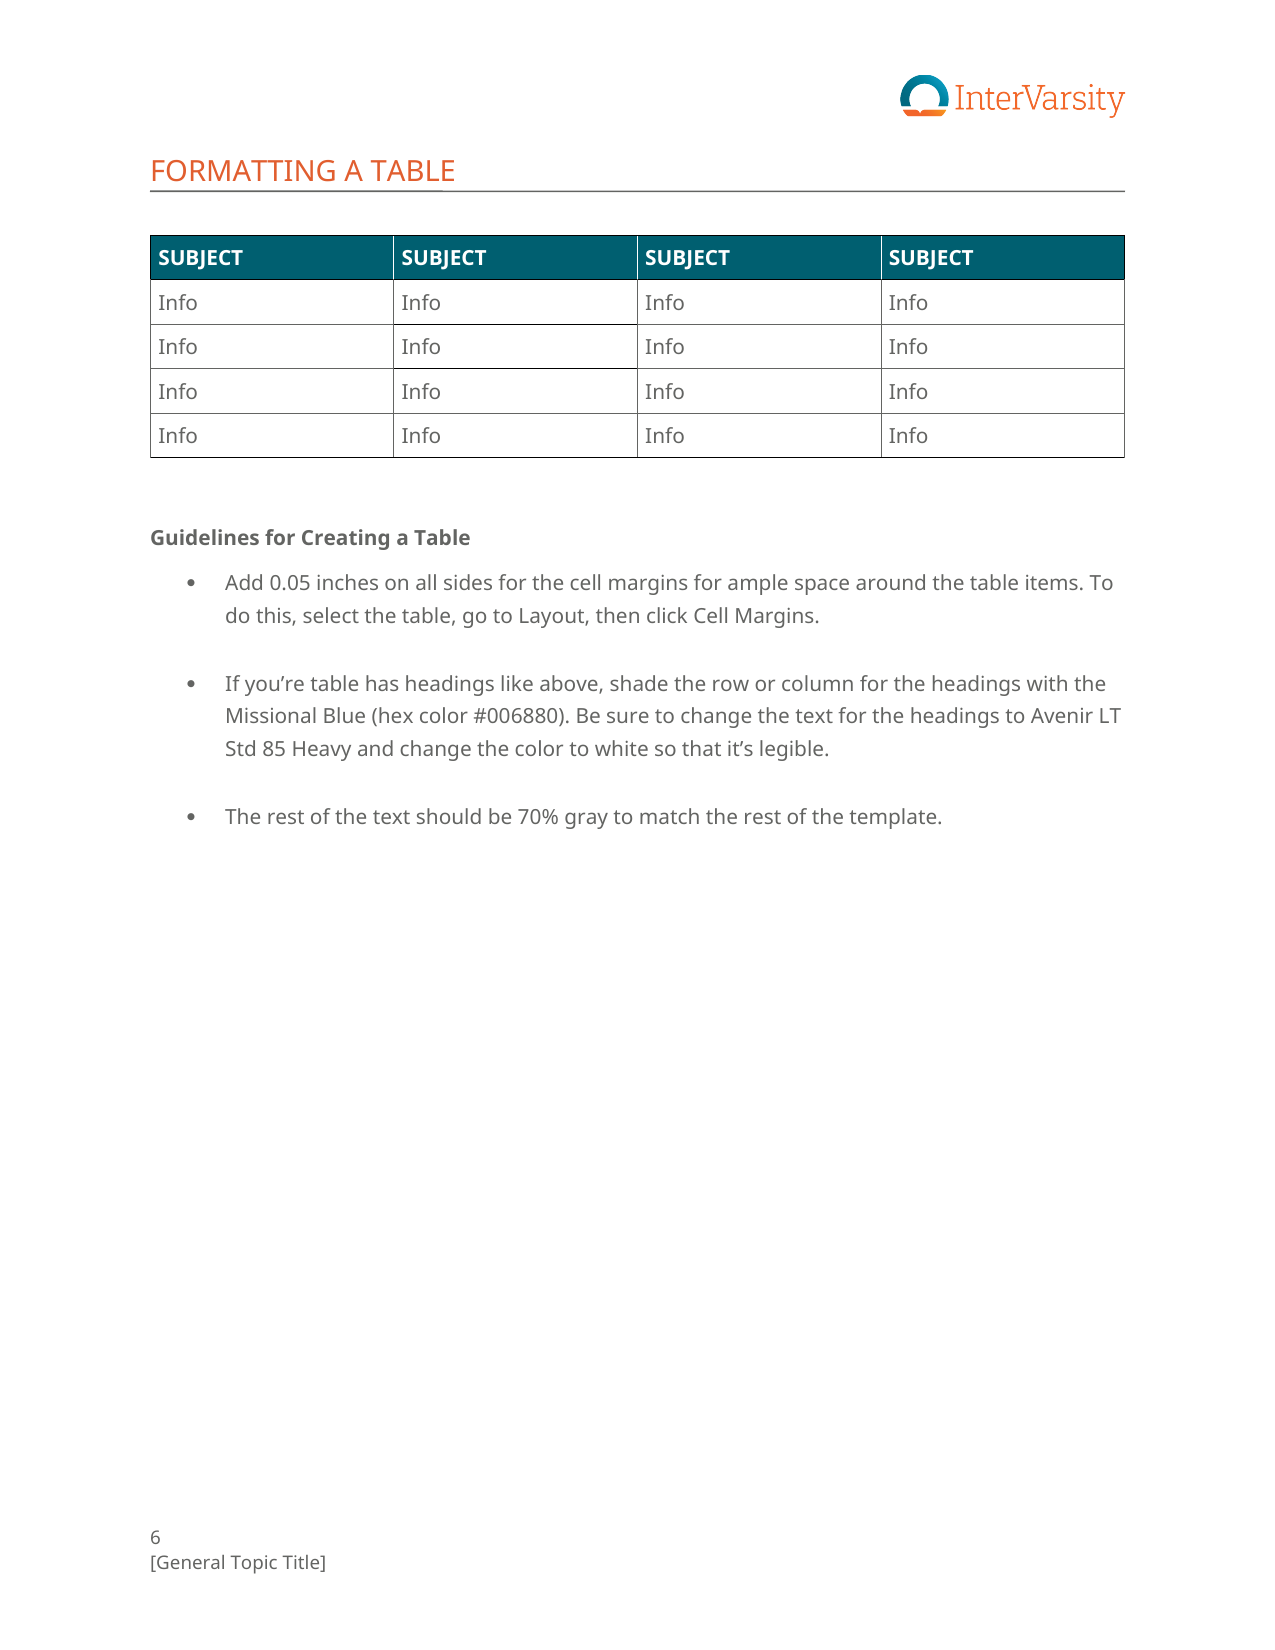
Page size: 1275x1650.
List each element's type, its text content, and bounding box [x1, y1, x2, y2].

picture [900, 75, 915, 92]
table_cell Info [151, 369, 393, 413]
table_cell Info [882, 325, 1124, 368]
table_header SUBJECT [638, 236, 881, 279]
table_cell Info [882, 369, 1124, 413]
table_cell Info [882, 280, 1124, 324]
table_header SUBJECT [151, 236, 393, 279]
table_cell Info [151, 325, 393, 368]
picture [900, 75, 1125, 118]
list If you’re table has headings like above, shade the row or column for the headings with the Missional Blue (hex color #006880). Be sure to change the text for the headings to Avenir LT Std 85 Heavy and change the color to white so that it’s legible. [187, 669, 1125, 798]
table_cell Info [638, 414, 881, 457]
table_cell Info [394, 369, 637, 413]
table_header SUBJECT [882, 236, 1124, 279]
table_cell Info [882, 414, 1124, 457]
list Add 0.05 inches on all sides for the cell margins for ample space around the table items. To do this, select the table, go to Layout, then click Cell Margins. [187, 568, 1125, 664]
list The rest of the text should be 70% gray to match the rest of the template. [187, 802, 1125, 831]
table_cell Info [638, 280, 881, 324]
table_cell Info [394, 414, 637, 457]
table_cell Info [151, 414, 393, 457]
table_cell Info [394, 325, 637, 368]
table_cell Info [151, 280, 393, 324]
table_cell Info [638, 325, 881, 368]
table_header SUBJECT [394, 236, 637, 279]
table_cell Info [394, 280, 637, 324]
table_cell Info [638, 369, 881, 413]
text Guidelines for Creating a Table [150, 523, 1125, 552]
text FORMATTING A TABLE [150, 150, 1125, 190]
